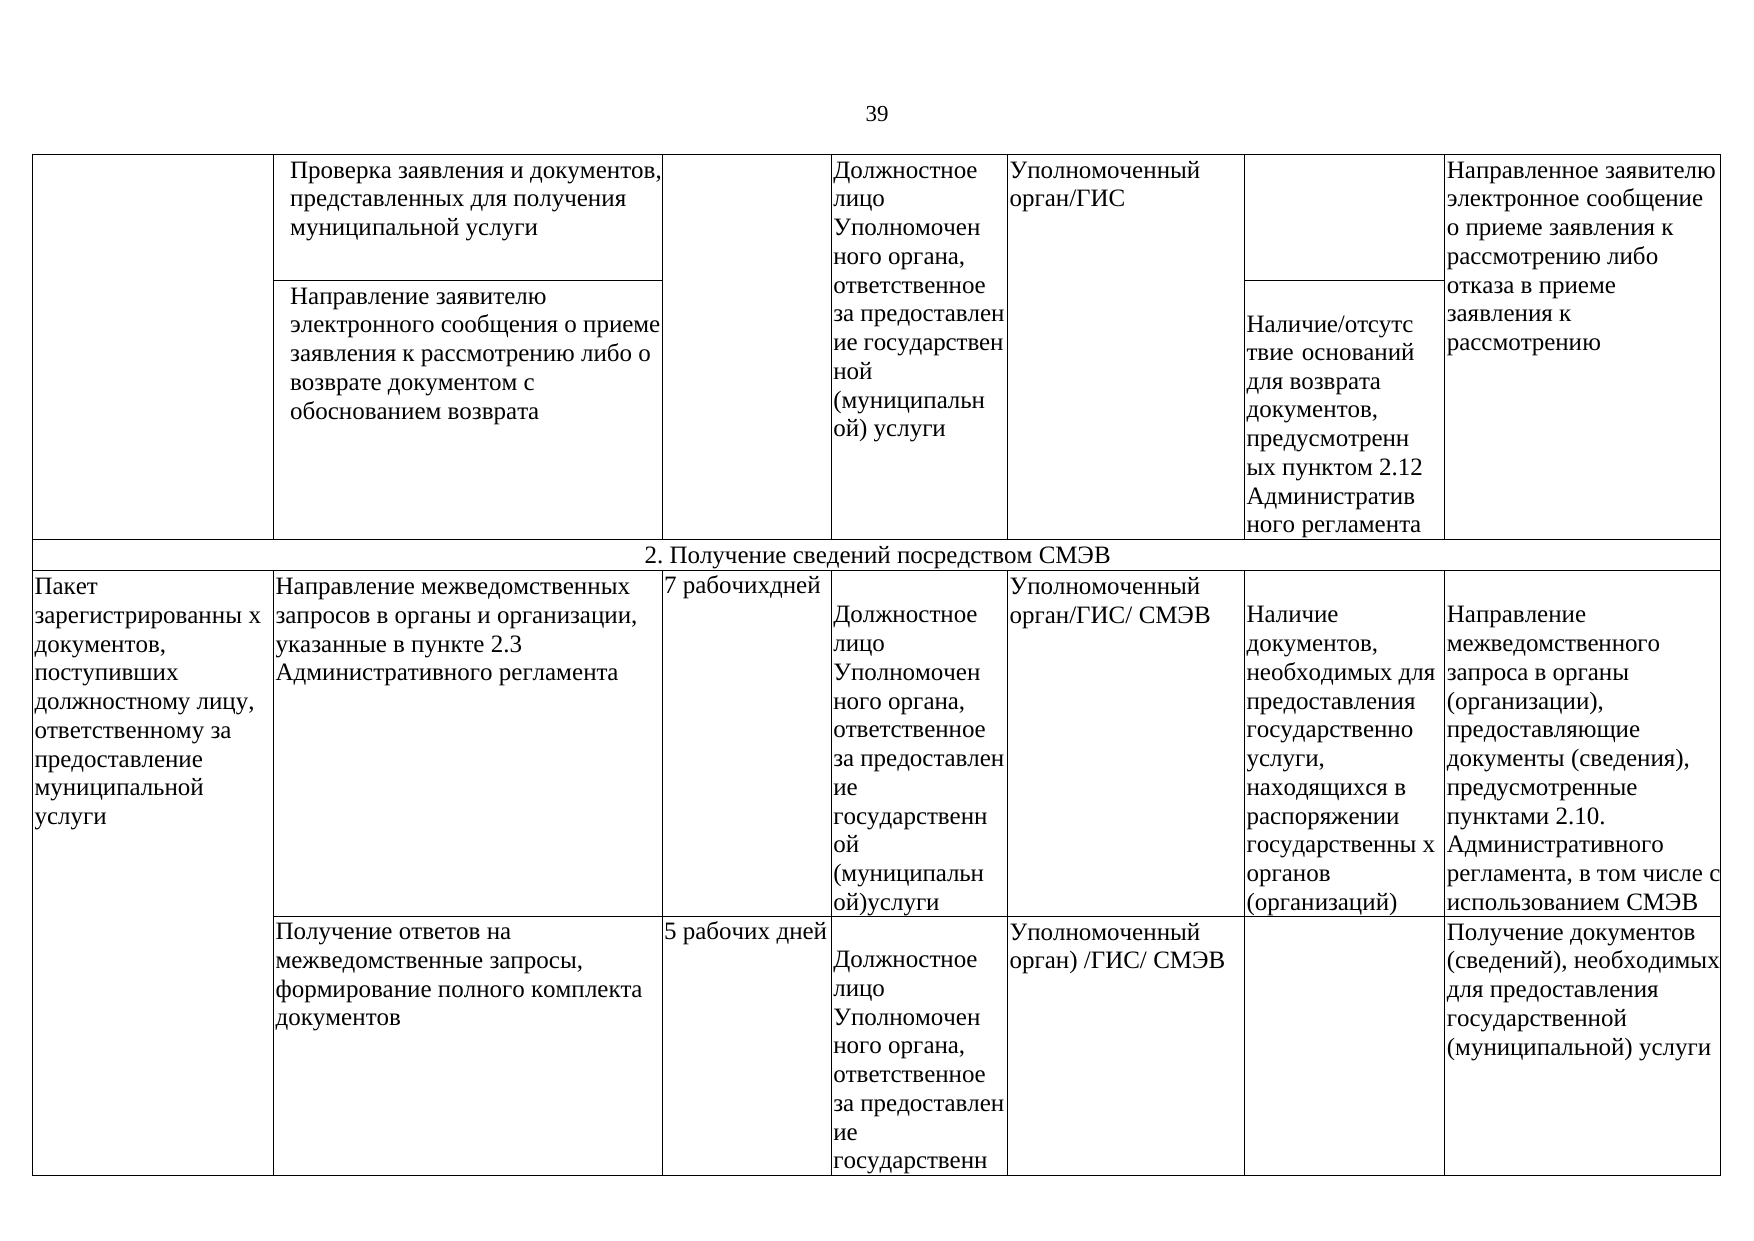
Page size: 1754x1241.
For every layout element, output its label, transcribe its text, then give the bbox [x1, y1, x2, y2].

table_cell Должностное лицо Уполномочен ного органа, ответственное за предоставлен ие государственн [832, 917, 1007, 1175]
table_cell Должностное лицо Уполномочен ного органа, ответственное за предоставлен ие государственн ой (муниципальн ой)услуги [832, 571, 1007, 916]
table_cell 7 рабочихдней [663, 571, 831, 916]
table_header [1245, 155, 1444, 280]
table_cell Направление межведомственного запроса в органы (организации), предоставляющие документы (сведения), предусмотренные пунктами 2.10. Административного регламента, в том числе с использованием СМЭВ [1445, 571, 1720, 916]
table_cell Уполномоченный орган) /ГИС/ СМЭВ [1008, 917, 1244, 1175]
table_header Проверка заявления и документов, представленных для получения муниципальной услуги [274, 155, 662, 280]
table_cell Наличие/отсутс твие оснований для возврата документов, предусмотренн ых пунктом 2.12 Административ ного регламента [1245, 281, 1444, 539]
table_header Должностное лицо Уполномочен ного органа, ответственное за предоставлен ие государствен ной (муниципальн ой) услуги [832, 155, 1007, 539]
table_cell Получение документов (сведений), необходимых для предоставления государственной (муниципальной) услуги [1445, 917, 1720, 1175]
table_cell Получение ответов на межведомственные запросы, формирование полного комплекта документов [274, 917, 662, 1175]
table_cell Пакет зарегистрированны х документов, поступивших должностному лицу, ответственному за предоставление муниципальной услуги [33, 571, 273, 1175]
table_header Уполномоченный орган/ГИС [1008, 155, 1244, 539]
table_cell 5 рабочих дней [663, 917, 831, 1175]
table_cell Направление межведомственных запросов в органы и организации, указанные в пункте 2.3 Административного регламента [274, 571, 662, 916]
table_header Направленное заявителю электронное сообщение о приеме заявления к рассмотрению либо отказа в приеме заявления к рассмотрению [1445, 155, 1720, 539]
table_cell Уполномоченный орган/ГИС/ СМЭВ [1008, 571, 1244, 916]
table_cell Наличие документов, необходимых для предоставления государственно услуги, находящихся в распоряжении государственны х органов (организаций) [1245, 571, 1444, 916]
table_cell [1245, 917, 1444, 1175]
table_cell Направление заявителю электронного сообщения о приеме заявления к рассмотрению либо о возврате документом с обоснованием возврата [274, 281, 662, 539]
table_header [33, 155, 273, 539]
table_cell 2. Получение сведений посредством СМЭВ [33, 540, 1720, 570]
table_header [663, 155, 831, 539]
